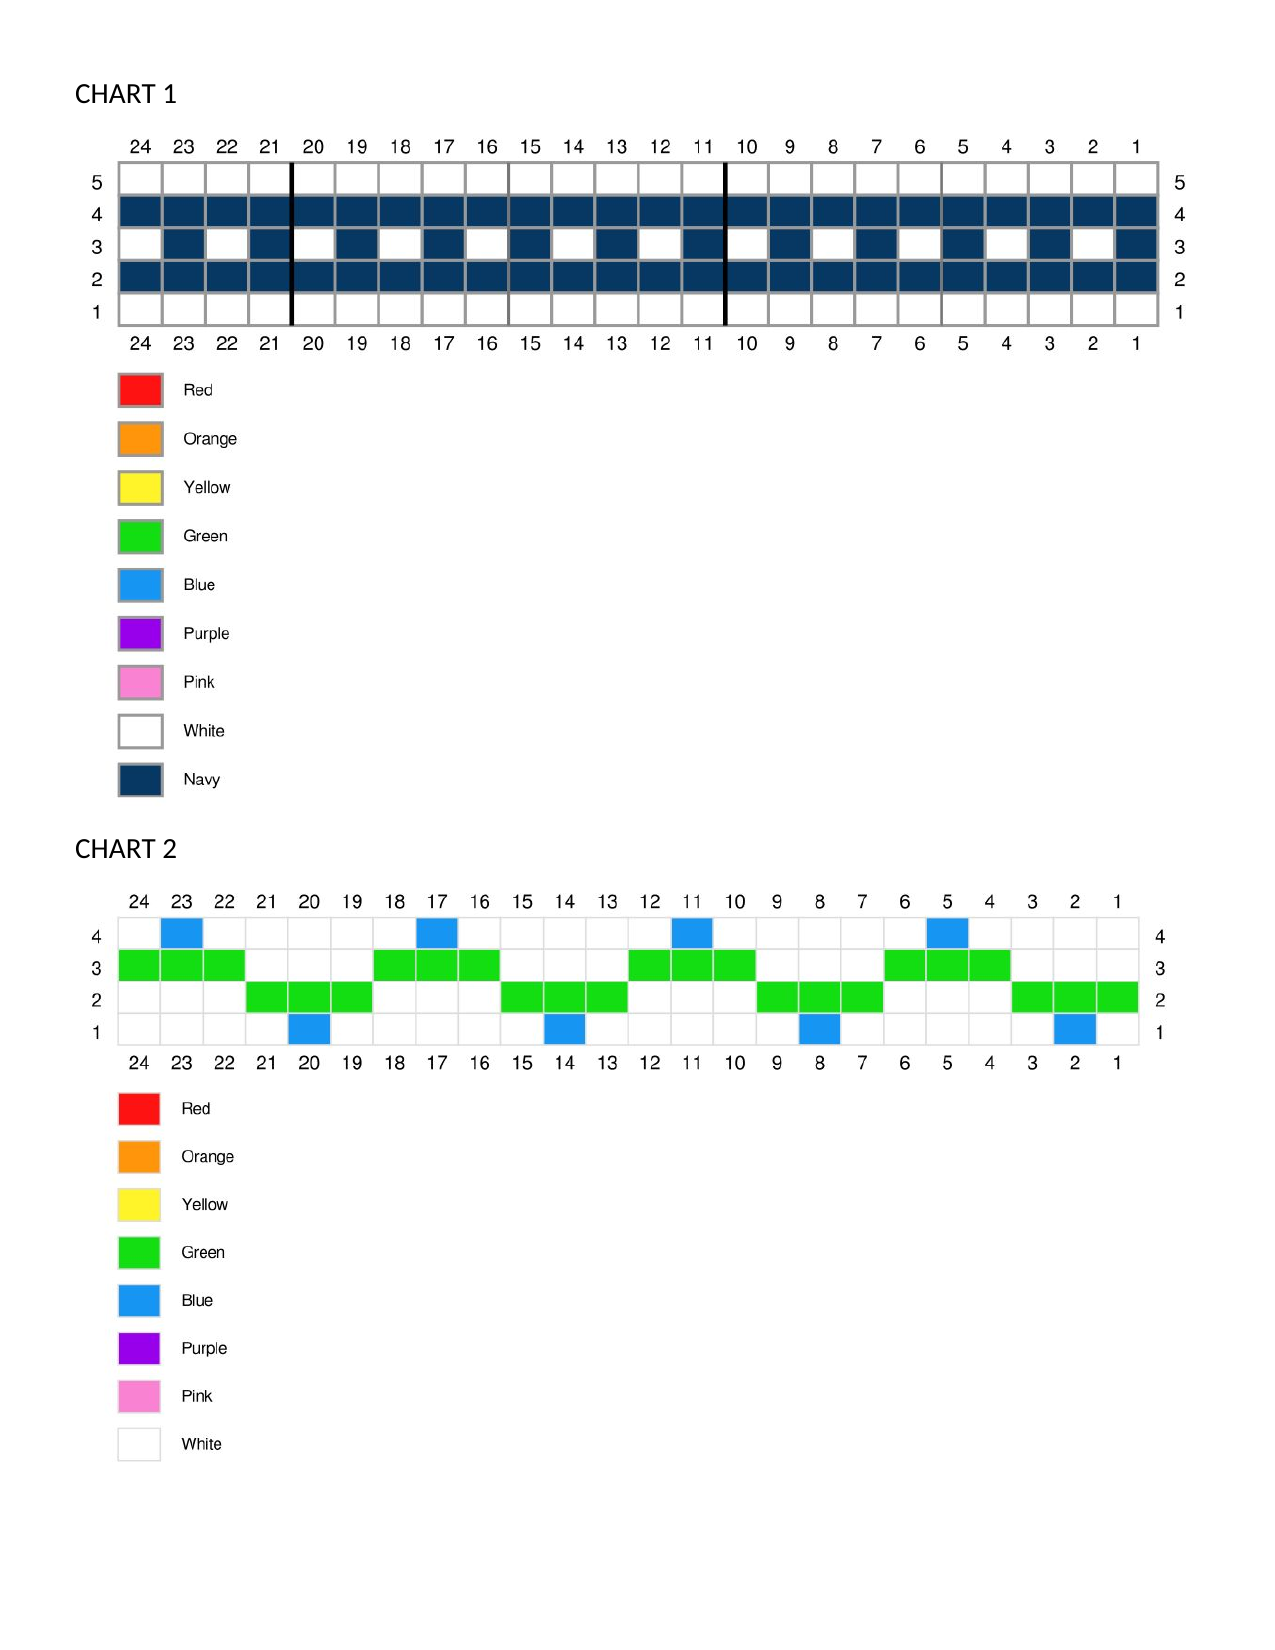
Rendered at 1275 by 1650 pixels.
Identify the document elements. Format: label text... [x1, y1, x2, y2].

text CHART 2 [75, 831, 1200, 866]
picture [75, 130, 1200, 812]
picture [75, 885, 1181, 1476]
text CHART 1 [75, 75, 1200, 111]
